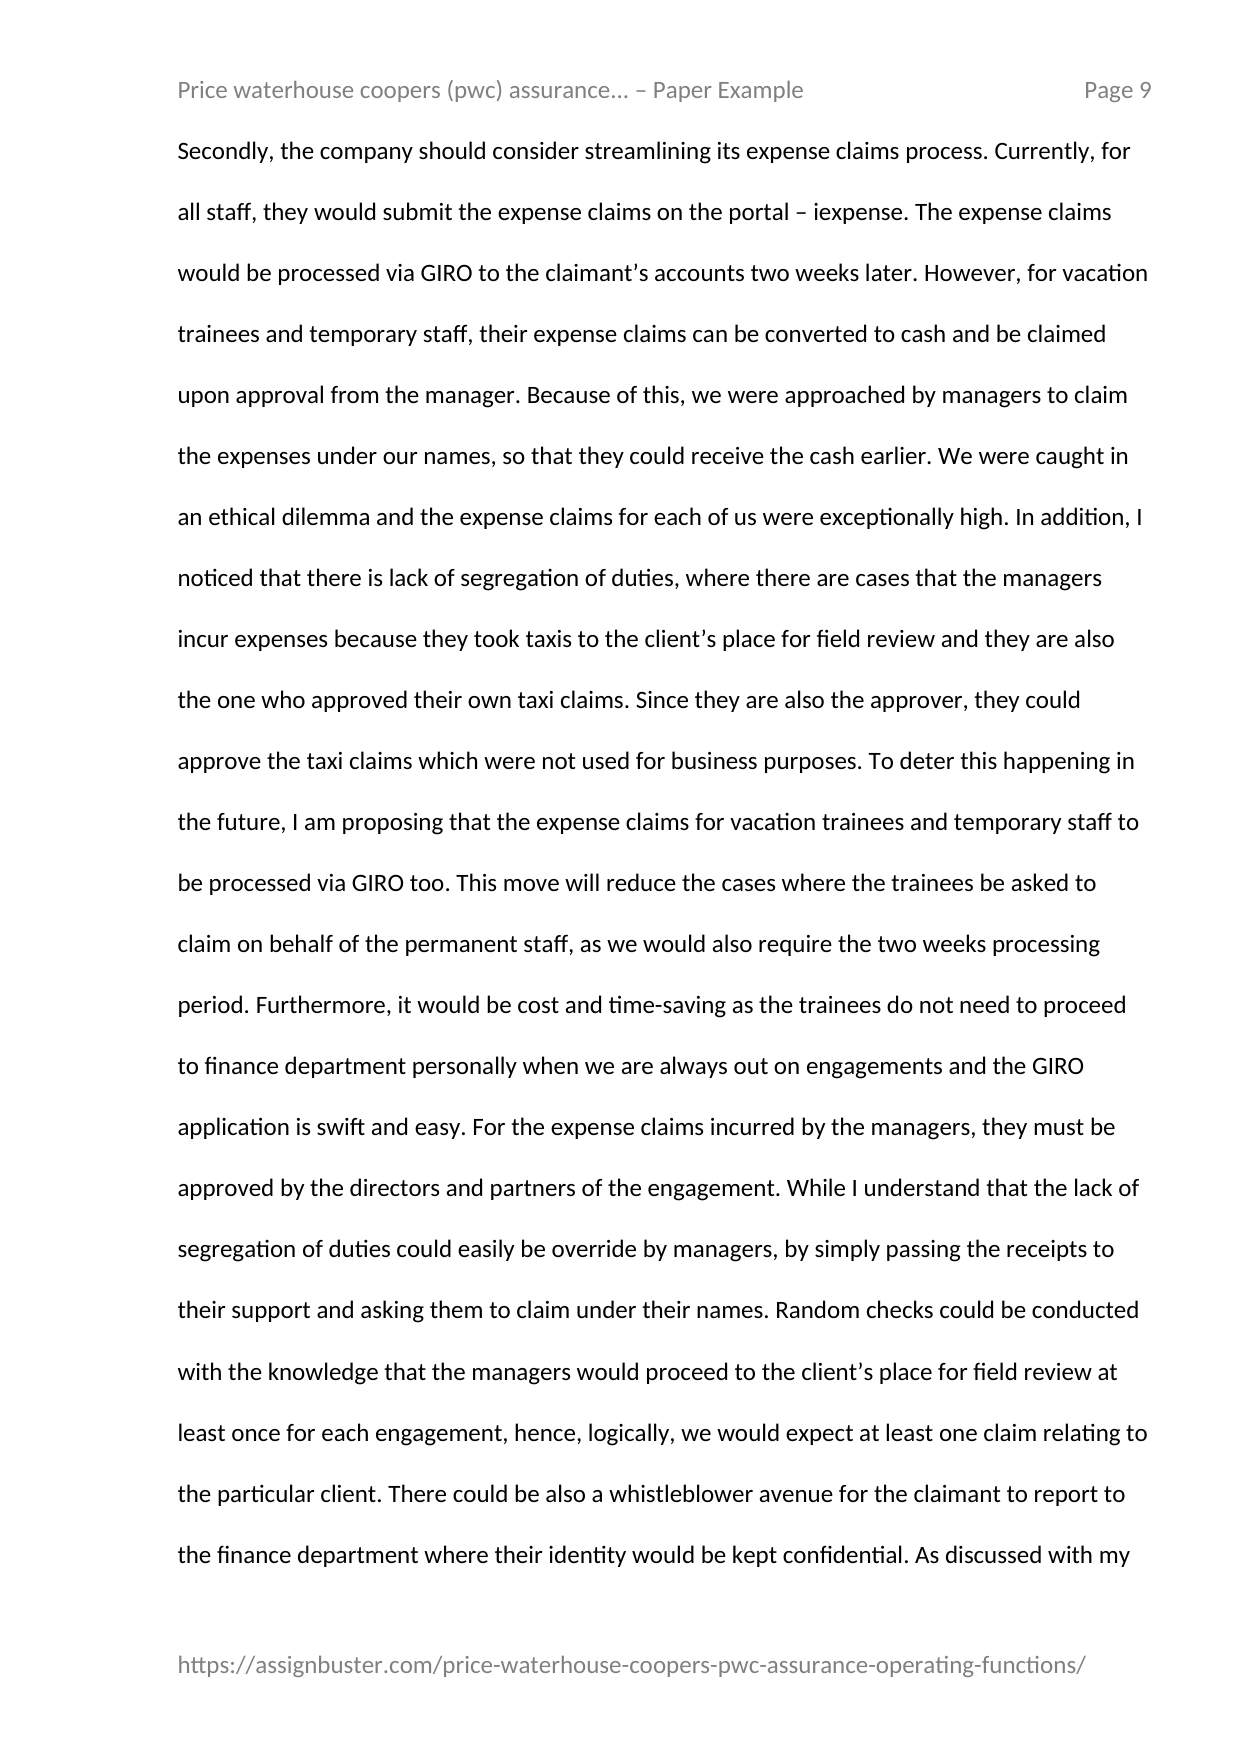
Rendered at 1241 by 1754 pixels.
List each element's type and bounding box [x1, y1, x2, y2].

text [177, 135, 1152, 1569]
